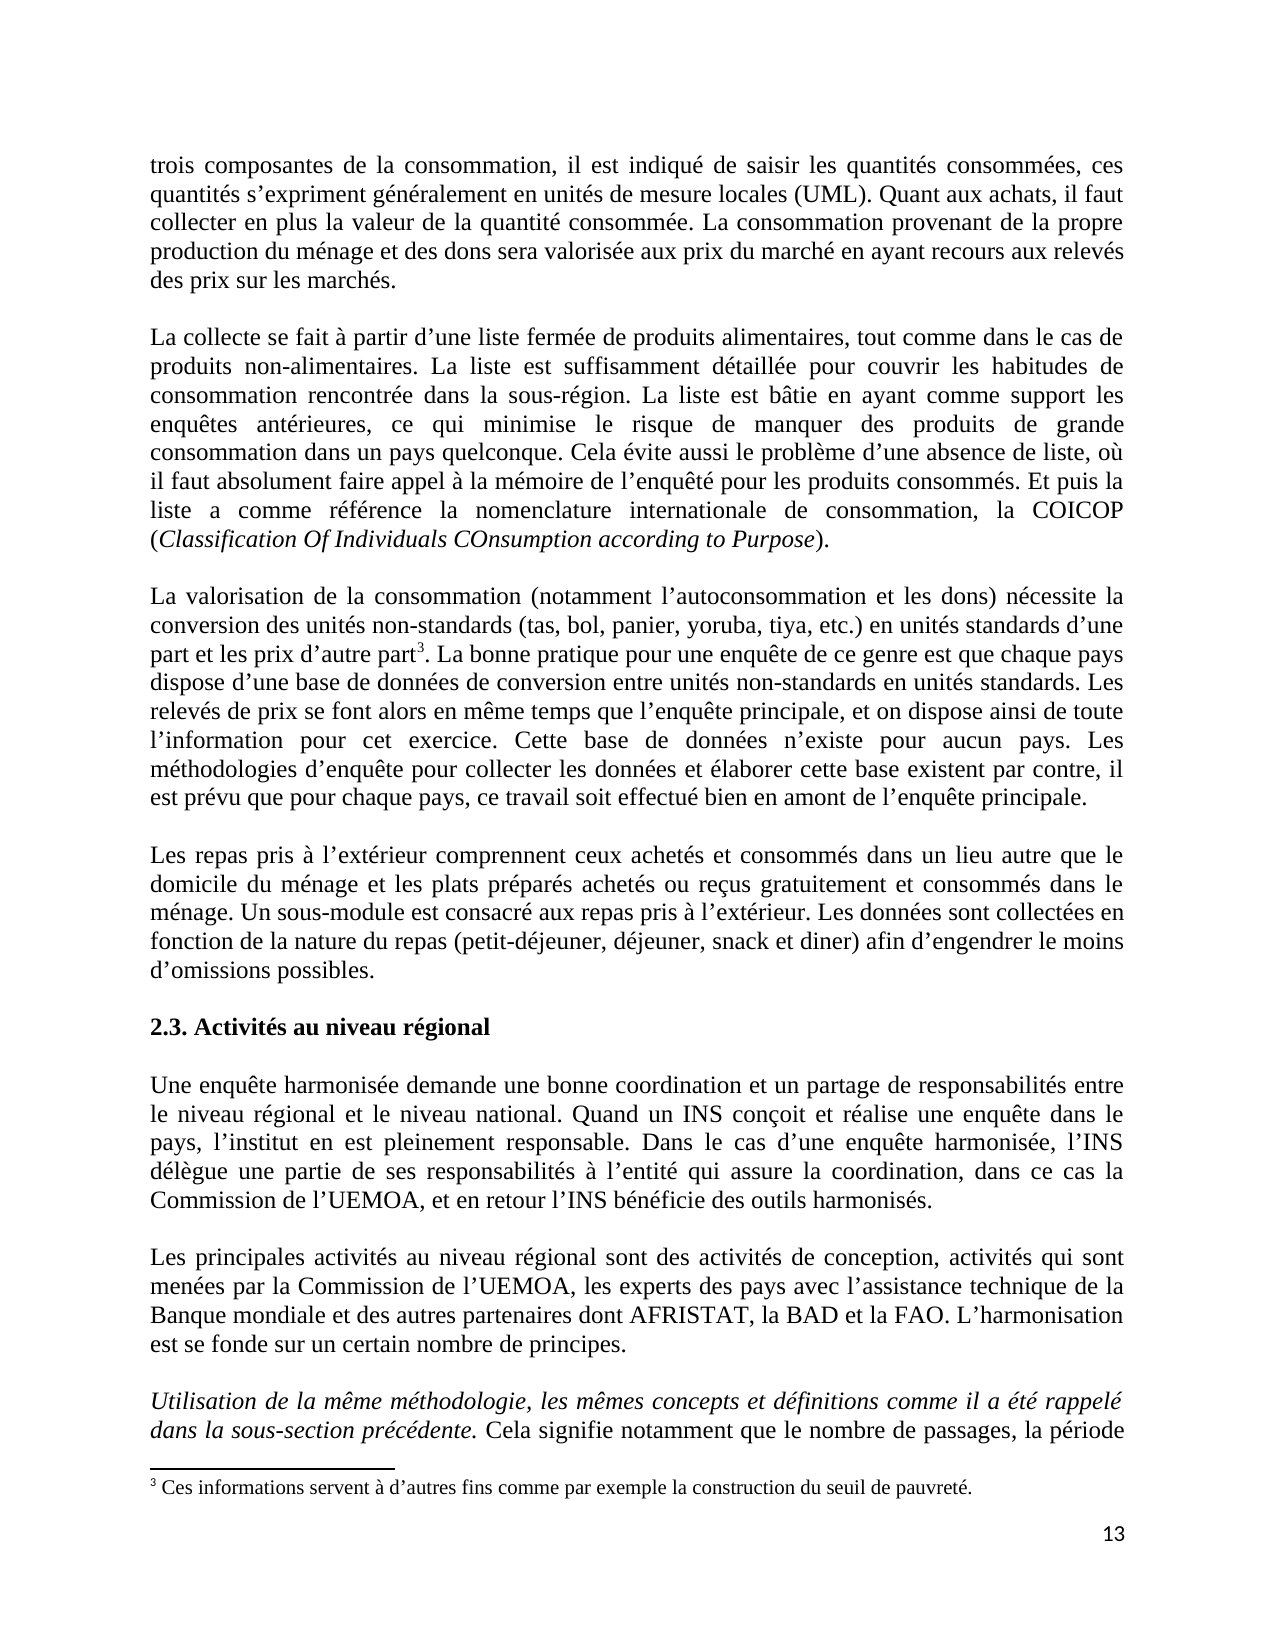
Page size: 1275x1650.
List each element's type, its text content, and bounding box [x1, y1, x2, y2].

text Une enquête harmonisée demande une bonne coordination et un partage de responsabilités entre le niveau régional et le niveau national. Quand un INS conçoit et réalise une enquête dans le pays, l’institut en est pleinement responsable. Dans le cas d’une enquête harmonisée, l’INS délègue une partie de ses responsabilités à l’entité qui assure la coordination, dans ce cas la Commission de l’UEMOA, et en retour l’INS bénéficie des outils harmonisés. [150, 1070, 1125, 1214]
text 2.3. Activités au niveau régional [150, 1012, 1125, 1041]
text La valorisation de la consommation (notamment l’autoconsommation et les dons) nécessite la conversion des unités non-standards (tas, bol, panier, yoruba, tiya, etc.) en unités standards d’une part et les prix d’autre part. La bonne pratique pour une enquête de ce genre est que chaque pays dispose d’une base de données de conversion entre unités non-standards en unités standards. Les relevés de prix se font alors en même temps que l’enquête principale, et on dispose ainsi de toute l’information pour cet exercice. Cette base de données n’existe pour aucun pays. Les méthodologies d’enquête pour collecter les données et élaborer cette base existent par contre, il est prévu que pour chaque pays, ce travail soit effectué bien en amont de l’enquête principale. [150, 581, 1125, 811]
text La collecte se fait à partir d’une liste fermée de produits alimentaires, tout comme dans le cas de produits non-alimentaires. La liste est suffisamment détaillée pour couvrir les habitudes de consommation rencontrée dans la sous-région. La liste est bâtie en ayant comme support les enquêtes antérieures, ce qui minimise le risque de manquer des produits de grande consommation dans un pays quelconque. Cela évite aussi le problème d’une absence de liste, où il faut absolument faire appel à la mémoire de l’enquêté pour les produits consommés. Et puis la liste a comme référence la nomenclature internationale de consommation, la COICOP (Classification Of Individuals COnsumption according to Purpose). [150, 322, 1125, 552]
text Les principales activités au niveau régional sont des activités de conception, activités qui sont menées par la Commission de l’UEMOA, les experts des pays avec l’assistance technique de la Banque mondiale et des autres partenaires dont AFRISTAT, la BAD et la FAO. L’harmonisation est se fonde sur un certain nombre de principes. [150, 1242, 1125, 1357]
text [150, 1386, 1125, 1444]
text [150, 150, 1125, 294]
text Les repas pris à l’extérieur comprennent ceux achetés et consommés dans un lieu autre que le domicile du ménage et les plats préparés achetés ou reçus gratuitement et consommés dans le ménage. Un sous-module est consacré aux repas pris à l’extérieur. Les données sont collectées en fonction de la nature du repas (petit-déjeuner, déjeuner, snack et diner) afin d’engendrer le moins d’omissions possibles. [150, 840, 1125, 984]
